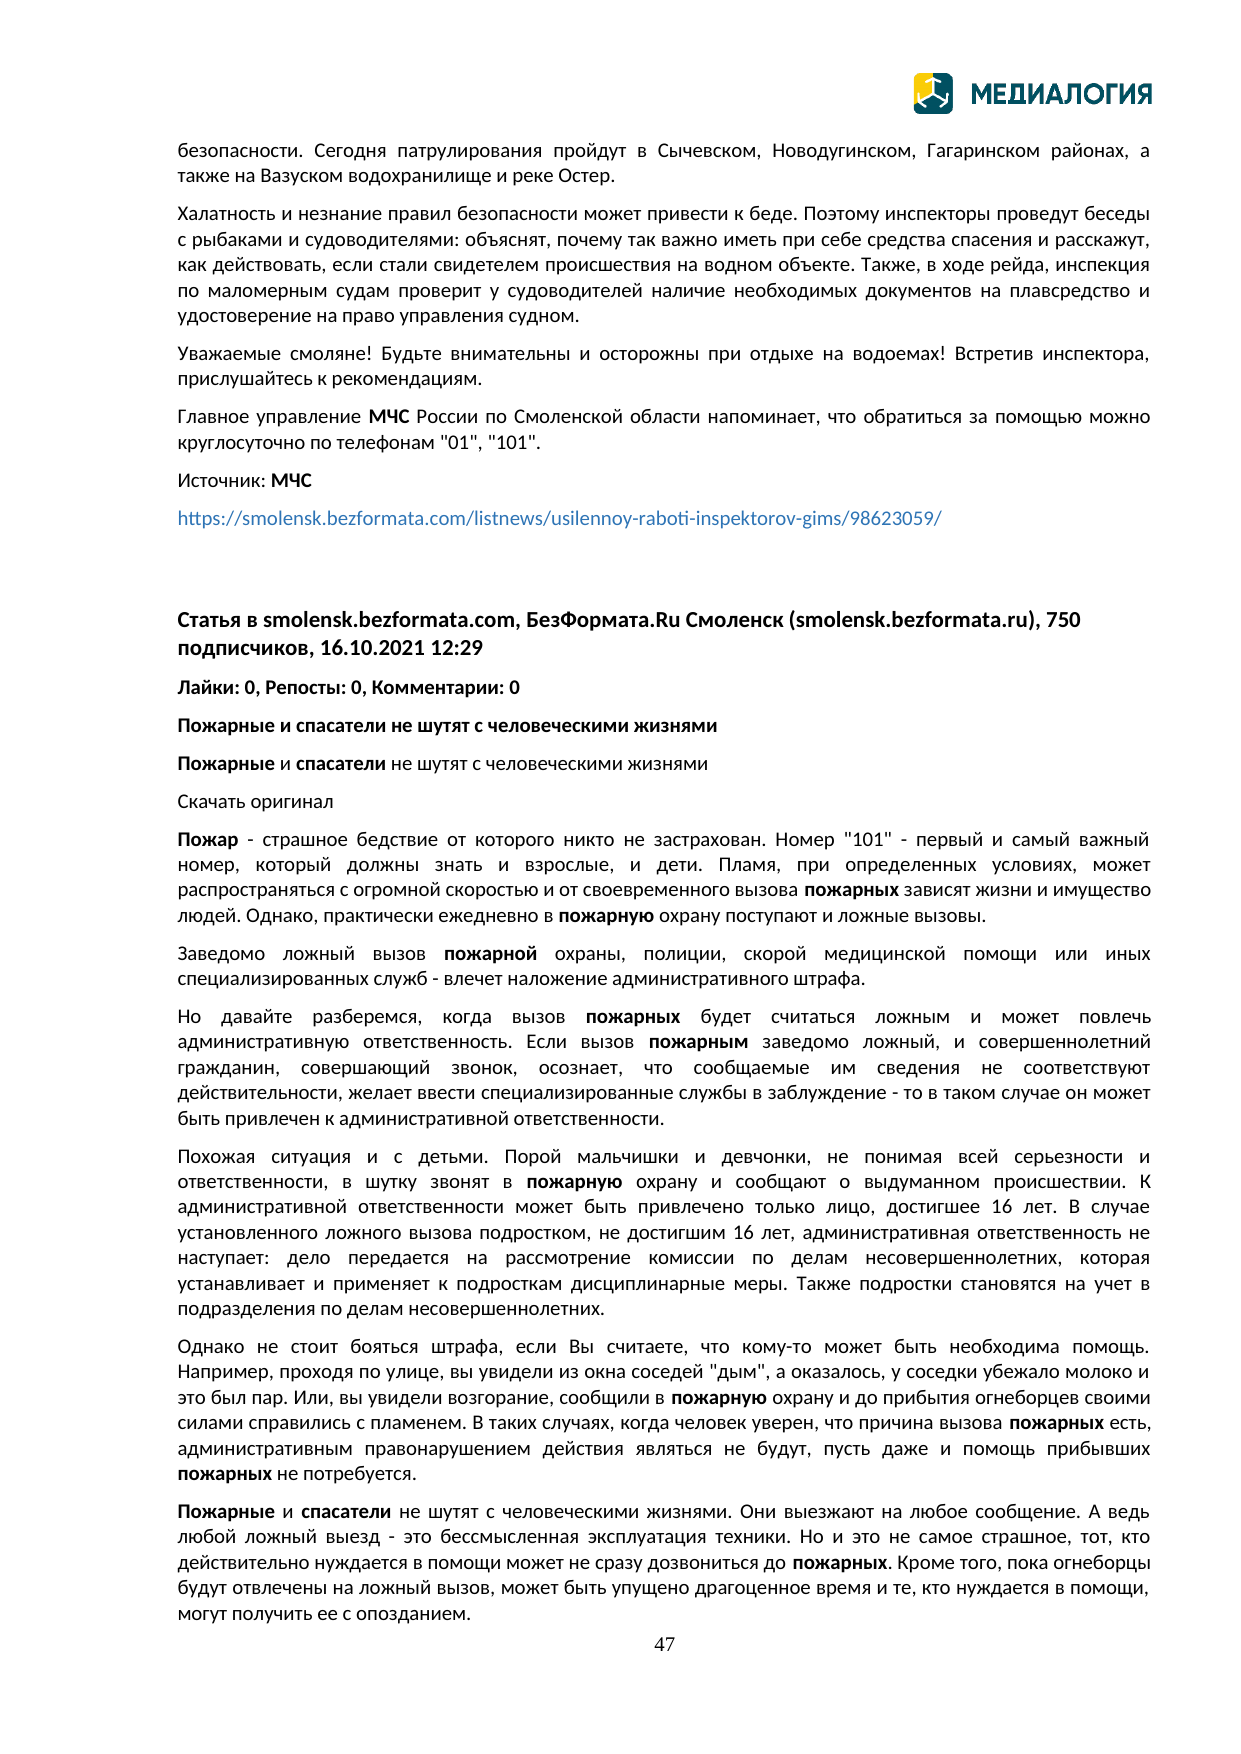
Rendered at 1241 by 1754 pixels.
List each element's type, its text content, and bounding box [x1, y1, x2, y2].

text Заведомо ложный вызов пожарной охраны, полиции, скорой медицинской помощи или иных специализированных служб - влечет наложение административного штрафа. [177, 940, 1152, 991]
text Уважаемые смоляне! Будьте внимательны и осторожны при отдыхе на водоемах! Встретив инспектора, прислушайтесь к рекомендациям. [177, 340, 1152, 391]
text Источник: МЧС [177, 467, 1152, 492]
text Пожарные и спасатели не шутят с человеческими жизнями [177, 750, 1152, 775]
text Однако не стоит бояться штрафа, если Вы считаете, что кому-то может быть необходима помощь. Например, проходя по улице, вы увидели из окна соседей "дым", а оказалось, у соседки убежало молоко и это был пар. Или, вы увидели возгорание, сообщили в пожарную охрану и до прибытия огнеборцев своими силами справились с пламенем. В таких случаях, когда человек уверен, что причина вызова пожарных есть, административным правонарушением действия являться не будут, пусть даже и помощь прибывших пожарных не потребуется. [177, 1333, 1152, 1486]
text Пожарные и спасатели не шутят с человеческими жизнями [177, 712, 1152, 737]
text Пожар - страшное бедствие от которого никто не застрахован. Номер "101" - первый и самый важный номер, который должны знать и взрослые, и дети. Пламя, при определенных условиях, может распространяться с огромной скоростью и от своевременного вызова пожарных зависят жизни и имущество людей. Однако, практически ежедневно в пожарную охрану поступают и ложные вызовы. [177, 826, 1152, 927]
text Пожарные и спасатели не шутят с человеческими жизнями. Они выезжают на любое сообщение. А ведь любой ложный выезд - это бессмысленная эксплуатация техники. Но и это не самое страшное, тот, кто действительно нуждается в помощи может не сразу дозвониться до пожарных. Кроме того, пока огнеборцы будут отвлечены на ложный вызов, может быть упущено драгоценное время и те, кто нуждается в помощи, могут получить ее с опозданием. [177, 1498, 1152, 1625]
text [177, 137, 1152, 188]
text Халатность и незнание правил безопасности может привести к беде. Поэтому инспекторы проведут беседы с рыбаками и судоводителями: объяснят, почему так важно иметь при себе средства спасения и расскажут, как действовать, если стали свидетелем происшествия на водном объекте. Также, в ходе рейда, инспекция по маломерным судам проверит у судоводителей наличие необходимых документов на плавсредство и удостоверение на право управления судном. [177, 201, 1152, 328]
picture [913, 73, 1152, 114]
text Но давайте разберемся, когда вызов пожарных будет считаться ложным и может повлечь административную ответственность. Если вызов пожарным заведомо ложный, и совершеннолетний гражданин, совершающий звонок, осознает, что сообщаемые им сведения не соответствуют действительности, желает ввести специализированные службы в заблуждение - то в таком случае он может быть привлечен к административной ответственности. [177, 1003, 1152, 1130]
text https://smolensk.bezformata.com/listnews/usilennoy-raboti-inspektorov-gims/98623059/ [177, 505, 1152, 530]
text Главное управление МЧС России по Смоленской области напоминает, что обратиться за помощью можно круглосуточно по телефонам "01", "101". [177, 403, 1152, 454]
text Статья в smolensk.bezformata.com, БезФормата.Ru Смоленск (smolensk.bezformata.ru), 750 подписчиков, 16.10.2021 12:29 [177, 606, 1152, 662]
text Похожая ситуация и с детьми. Порой мальчишки и девчонки, не понимая всей серьезности и ответственности, в шутку звонят в пожарную охрану и сообщают о выдуманном происшествии. К административной ответственности может быть привлечено только лицо, достигшее 16 лет. В случае установленного ложного вызова подростком, не достигшим 16 лет, административная ответственность не наступает: дело передается на рассмотрение комиссии по делам несовершеннолетних, которая устанавливает и применяет к подросткам дисциплинарные меры. Также подростки становятся на учет в подразделения по делам несовершеннолетних. [177, 1143, 1152, 1321]
text Скачать оригинал [177, 788, 1152, 813]
text Лайки: 0, Репосты: 0, Комментарии: 0 [177, 674, 1152, 699]
